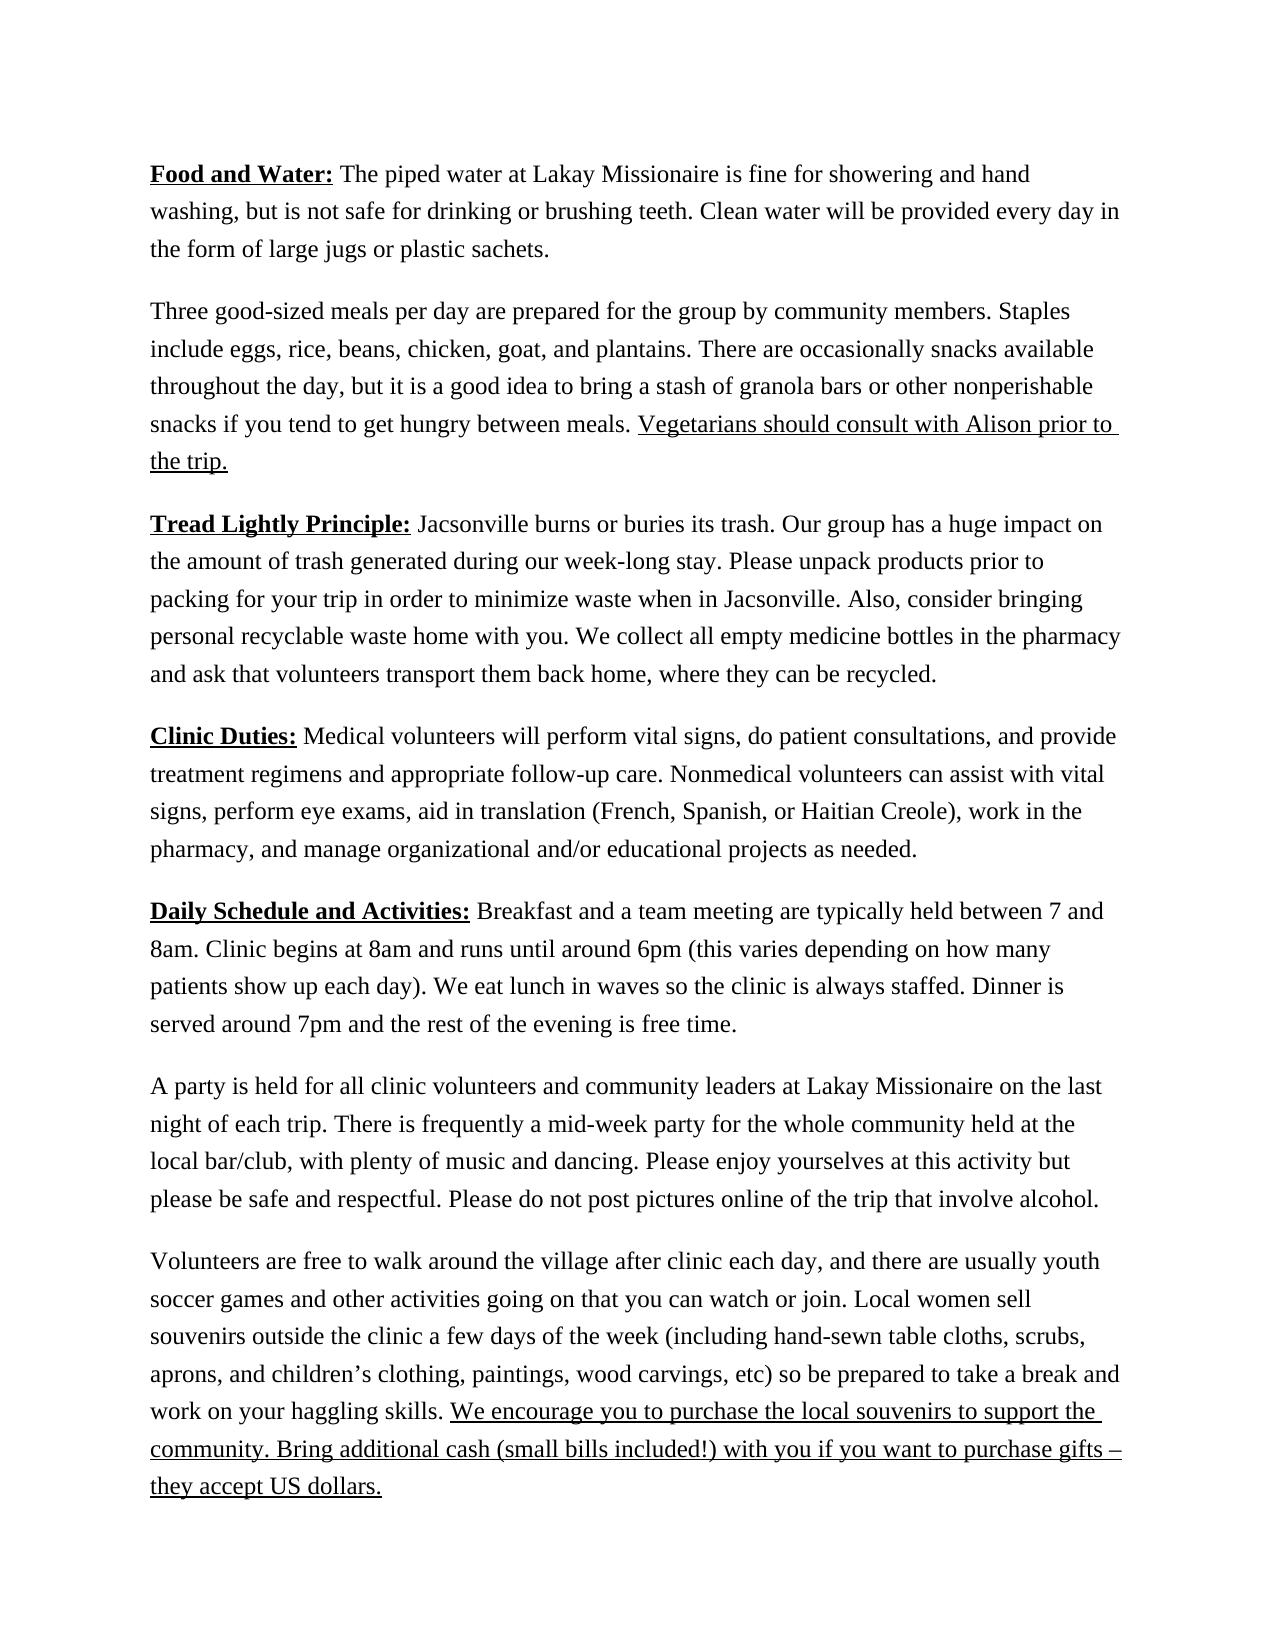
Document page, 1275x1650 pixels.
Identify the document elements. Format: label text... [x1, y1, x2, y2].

text A party is held for all clinic volunteers and community leaders at Lakay Missionaire on the last night of each trip. There is frequently a mid-week party for the whole community held at the local bar/club, with plenty of music and dancing. Please enjoy yourselves at this activity but please be safe and respectful. Please do not post pictures online of the trip that involve alcohol. [150, 1062, 1125, 1212]
text Tread Lightly Principle: Jacsonville burns or buries its trash. Our group has a huge impact on the amount of trash generated during our week-long stay. Please unpack products prior to packing for your trip in order to minimize waste when in Jacsonville. Also, consider bringing personal recyclable waste home with you. We collect all empty medicine bottles in the pharmacy and ask that volunteers transport them back home, where they can be recycled. [150, 500, 1125, 687]
text Daily Schedule and Activities: Breakfast and a team meeting are typically held between 7 and 8am. Clinic begins at 8am and runs until around 6pm (this varies depending on how many patients show up each day). We eat lunch in waves so the clinic is always staffed. Dinner is served around 7pm and the rest of the evening is free time. [150, 887, 1125, 1037]
text Clinic Duties: Medical volunteers will perform vital signs, do patient consultations, and provide treatment regimens and appropriate follow-up care. Nonmedical volunteers can assist with vital signs, perform eye exams, aid in translation (French, Spanish, or Haitian Creole), work in the pharmacy, and manage organizational and/or educational projects as needed. [150, 712, 1125, 862]
text Food and Water: The piped water at Lakay Missionaire is fine for showering and hand washing, but is not safe for drinking or brushing teeth. Clean water will be provided every day in the form of large jugs or plastic sachets. [150, 150, 1125, 262]
text Volunteers are free to walk around the village after clinic each day, and there are usually youth soccer games and other activities going on that you can watch or join. Local women sell souvenirs outside the clinic a few days of the week (including hand-sewn table cloths, scrubs, aprons, and children’s clothing, paintings, wood carvings, etc) so be prepared to take a break and work on your haggling skills. We encourage you to purchase the local souvenirs to support the community. Bring additional cash (small bills included!) with you if you want to purchase gifts – they accept US dollars. [150, 1237, 1125, 1500]
text Three good-sized meals per day are prepared for the group by community members. Staples include eggs, rice, beans, chicken, goat, and plantains. There are occasionally snacks available throughout the day, but it is a good idea to bring a stash of granola bars or other nonperishable snacks if you tend to get hungry between meals. Vegetarians should consult with Alison prior to the trip. [150, 287, 1125, 475]
